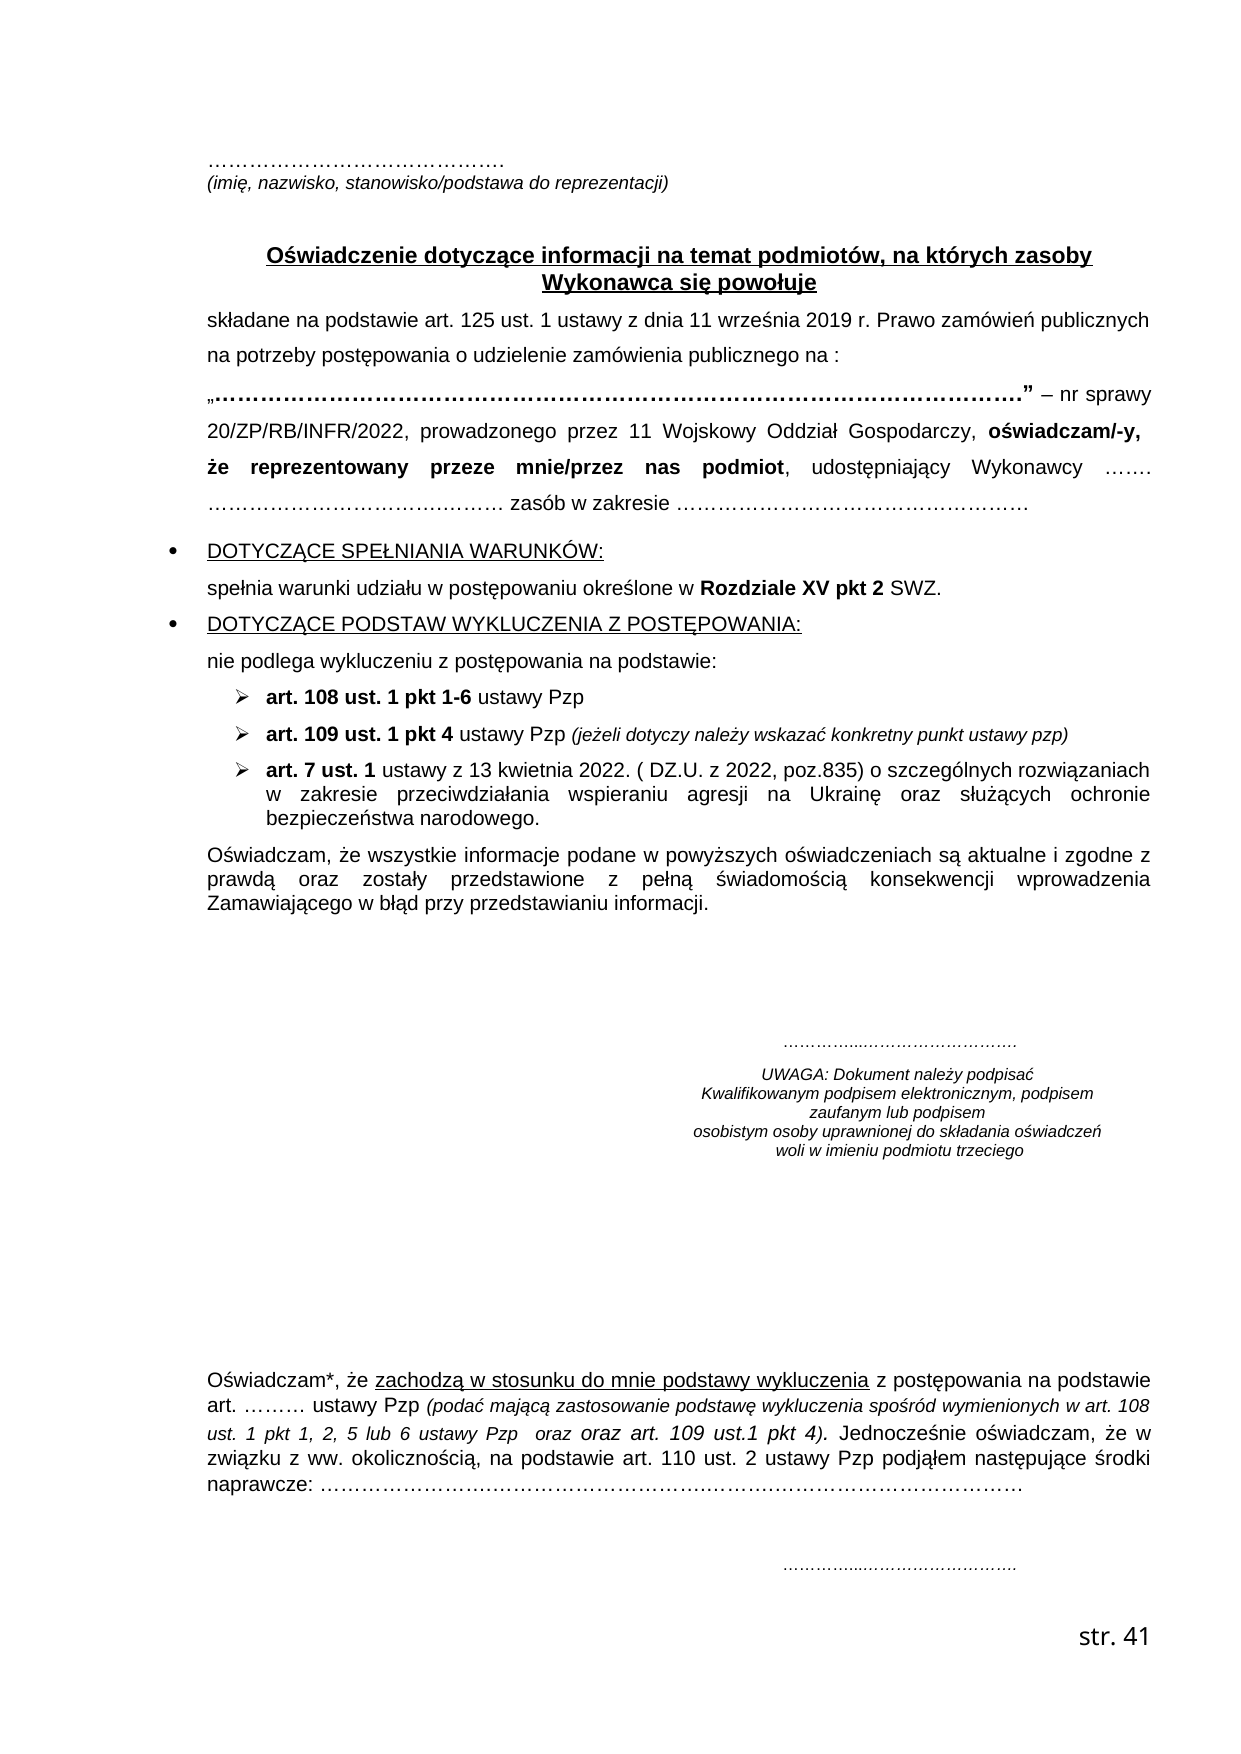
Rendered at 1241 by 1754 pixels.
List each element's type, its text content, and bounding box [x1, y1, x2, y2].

text Oświadczam*, że zachodzą w stosunku do mnie podstawy wykluczenia z postępowania na podstawie art. ……… ustawy Pzp (podać mającą zastosowanie podstawę wykluczenia spośród wymienionych w art. 108 ust. 1 pkt 1, 2, 5 lub 6 ustawy Pzp oraz oraz art. 109 ust.1 pkt 4). Jednocześnie oświadczam, że w związku z ww. okolicznością, na podstawie art. 110 ust. 2 ustawy Pzp podjąłem następujące środki naprawcze: …………………….………………………….……….……………………………… [207, 1368, 1152, 1495]
list art. 108 ust. 1 pkt 1-6 ustawy Pzp [234, 685, 1152, 709]
text nie podlega wykluczeniu z postępowania na podstawie: [207, 649, 1152, 673]
text UWAGA: Dokument należy podpisać Kwalifikowanym podpisem elektronicznym, podpisem zaufanym lub podpisem osobistym osoby uprawnionej do składania oświadczeń woli w imieniu podmiotu trzeciego [649, 1064, 1152, 1160]
text Oświadczam, że wszystkie informacje podane w powyższych oświadczeniach są aktualne i zgodne z prawdą oraz zostały przedstawione z pełną świadomością konsekwencji wprowadzenia Zamawiającego w błąd przy przedstawianiu informacji. [207, 843, 1152, 914]
list art. 7 ust. 1 ustawy z 13 kwietnia 2022. ( DZ.U. z 2022, poz.835) o szczególnych rozwiązaniach w zakresie przeciwdziałania wspieraniu agresji na Ukrainę oraz służących ochronie bezpieczeństwa narodowego. [234, 758, 1152, 830]
text …………...………………………. [649, 1554, 1152, 1573]
list DOTYCZĄCE SPEŁNIANIA WARUNKÓW: [169, 539, 1152, 563]
text ……………………………………. (imię, nazwisko, stanowisko/podstawa do reprezentacji) [207, 148, 1152, 193]
list art. 109 ust. 1 pkt 4 ustawy Pzp (jeżeli dotyczy należy wskazać konkretny punkt ustawy pzp) [234, 722, 1152, 746]
text spełnia warunki udziału w postępowaniu określone w Rozdziale XV pkt 2 SWZ. [207, 576, 1152, 599]
list DOTYCZĄCE PODSTAW WYKLUCZENIA Z POSTĘPOWANIA: [169, 612, 1152, 636]
text składane na podstawie art. 125 ust. 1 ustawy z dnia 11 września 2019 r. Prawo zamówień publicznych na potrzeby postępowania o udzielenie zamówienia publicznego na : „…………………………………………………………………………………………….” – nr sprawy 20/ZP/RB/INFR/2022, prowadzonego przez 11 Wojskowy Oddział Gospodarczy, oświadczam/-y, że reprezentowany przeze mnie/przez nas podmiot, udostępniający Wykonawcy …….…………………………….……… zasób w zakresie …………………………………………… [207, 307, 1152, 514]
text Oświadczenie dotyczące informacji na temat podmiotów, na których zasoby Wykonawca się powołuje [207, 242, 1152, 295]
text …………...………………………. [649, 1000, 1152, 1052]
